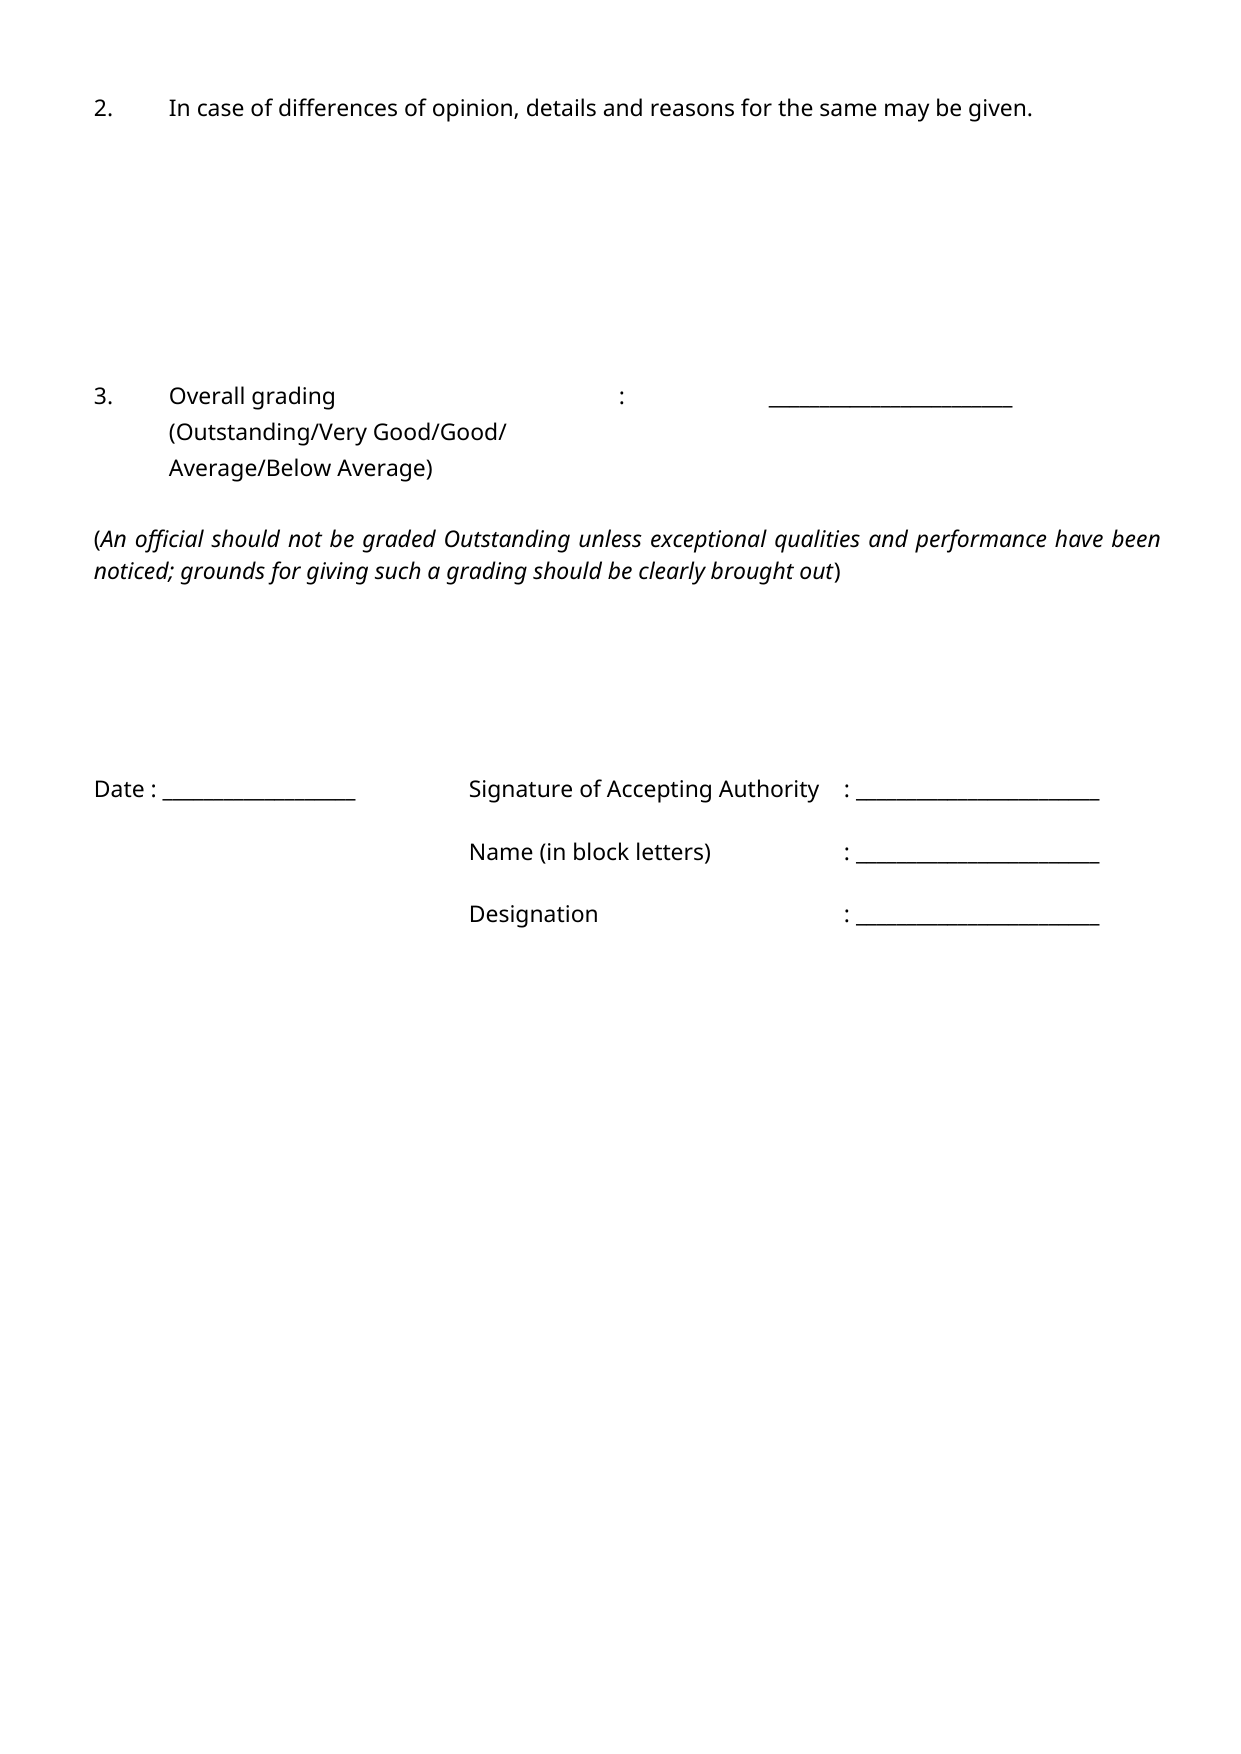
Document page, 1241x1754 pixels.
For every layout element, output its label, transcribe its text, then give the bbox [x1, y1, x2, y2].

text (Outstanding/Very Good/Good/ [169, 416, 1162, 447]
text (An official should not be graded Outstanding unless exceptional qualities and performance have been noticed; grounds for giving such a grading should be clearly brought out) [94, 523, 1162, 586]
text Average/Below Average) [169, 452, 1162, 483]
list Overall grading : ________________________ [94, 380, 1162, 411]
text Date : ___________________ Signature of Accepting Authority : ________________________ [94, 773, 1162, 805]
text Name (in block letters) : ________________________ [94, 836, 1162, 867]
text Designation : ________________________ [94, 898, 1162, 930]
list In case of differences of opinion, details and reasons for the same may be given. [94, 92, 1162, 123]
